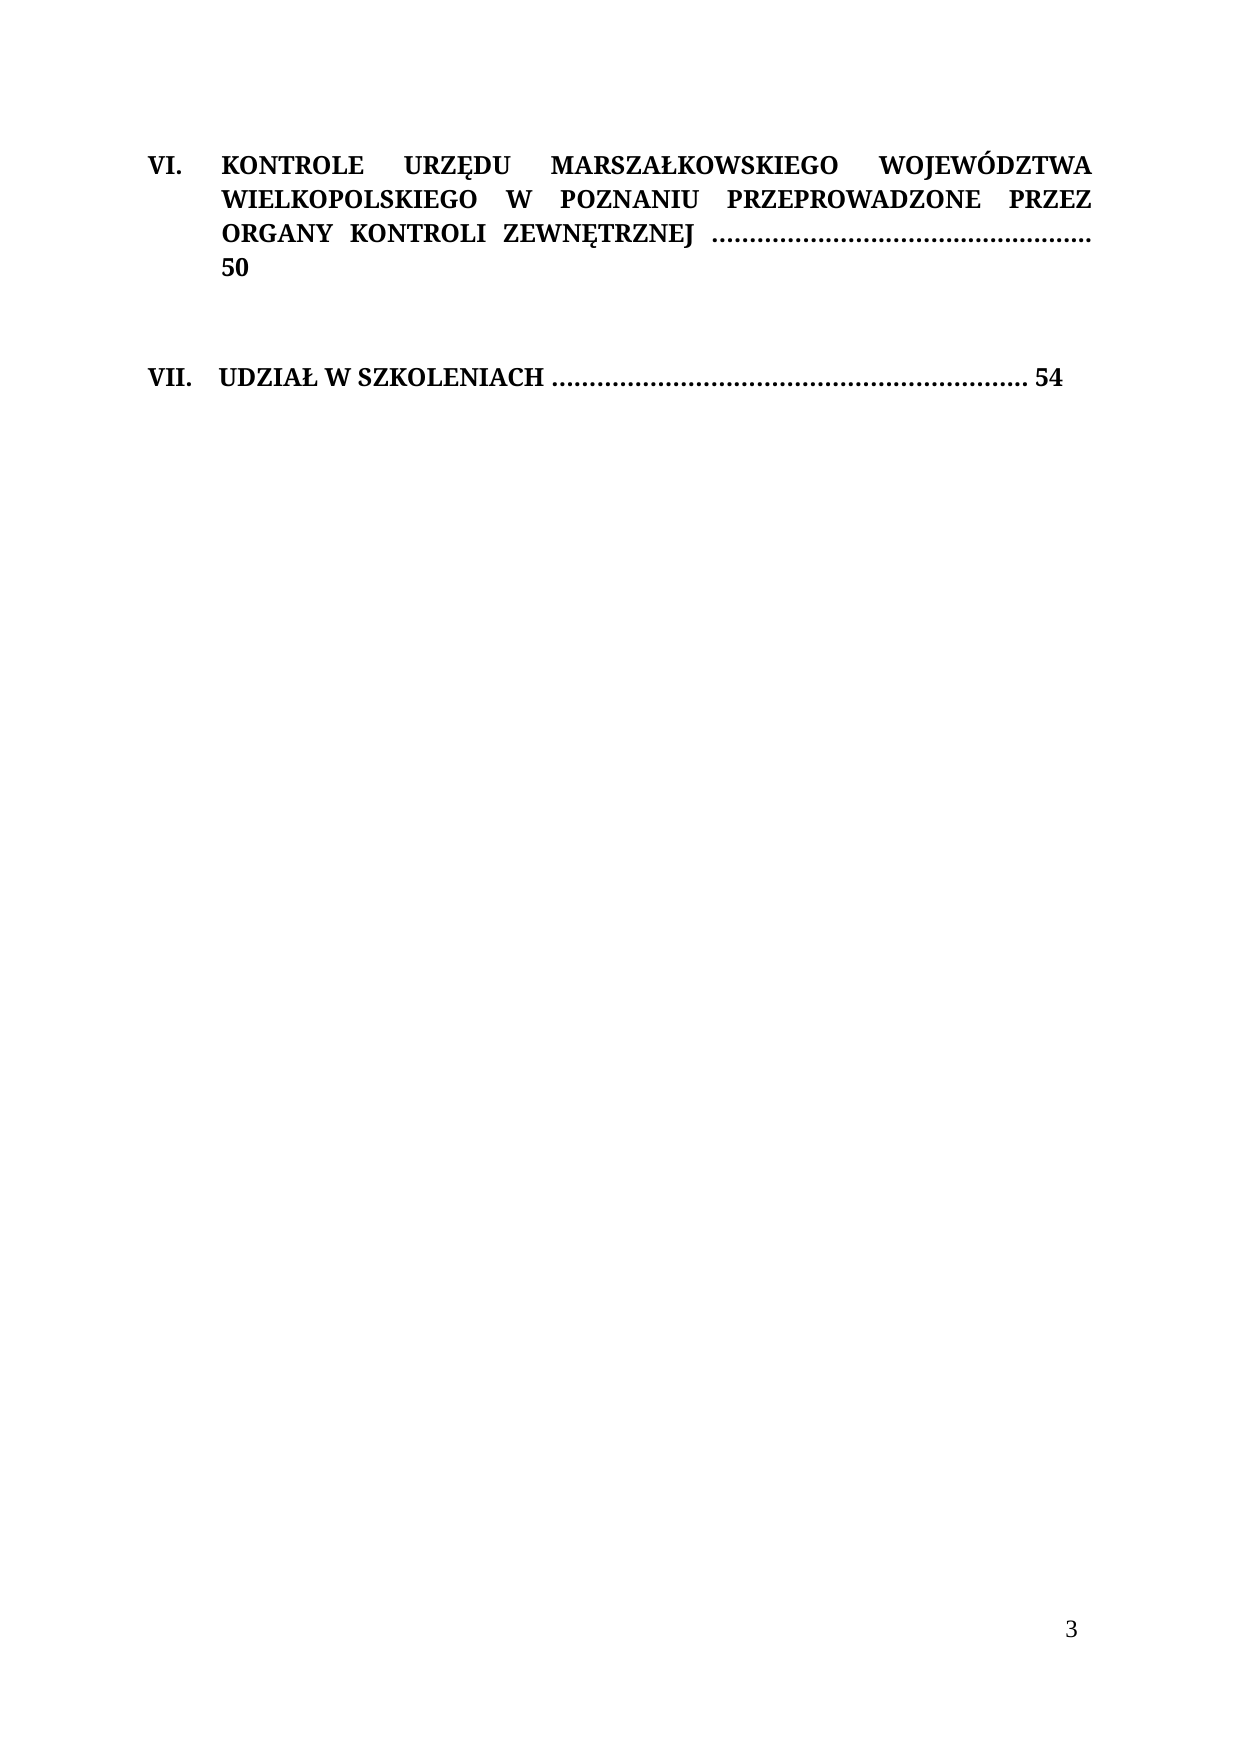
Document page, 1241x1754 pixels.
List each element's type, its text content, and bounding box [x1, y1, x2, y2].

text VII. UDZIAŁ W SZKOLENIACH ……………………………………………………... 54 [148, 359, 1093, 394]
text VI. KONTROLE URZĘDU MARSZAŁKOWSKIEGO WOJEWÓDZTWA WIELKOPOLSKIEGO W POZNANIU PRZEPROWADZONE PRZEZ ORGANY KONTROLI ZEWNĘTRZNEJ …………………...……..................... 50 [148, 148, 1093, 284]
